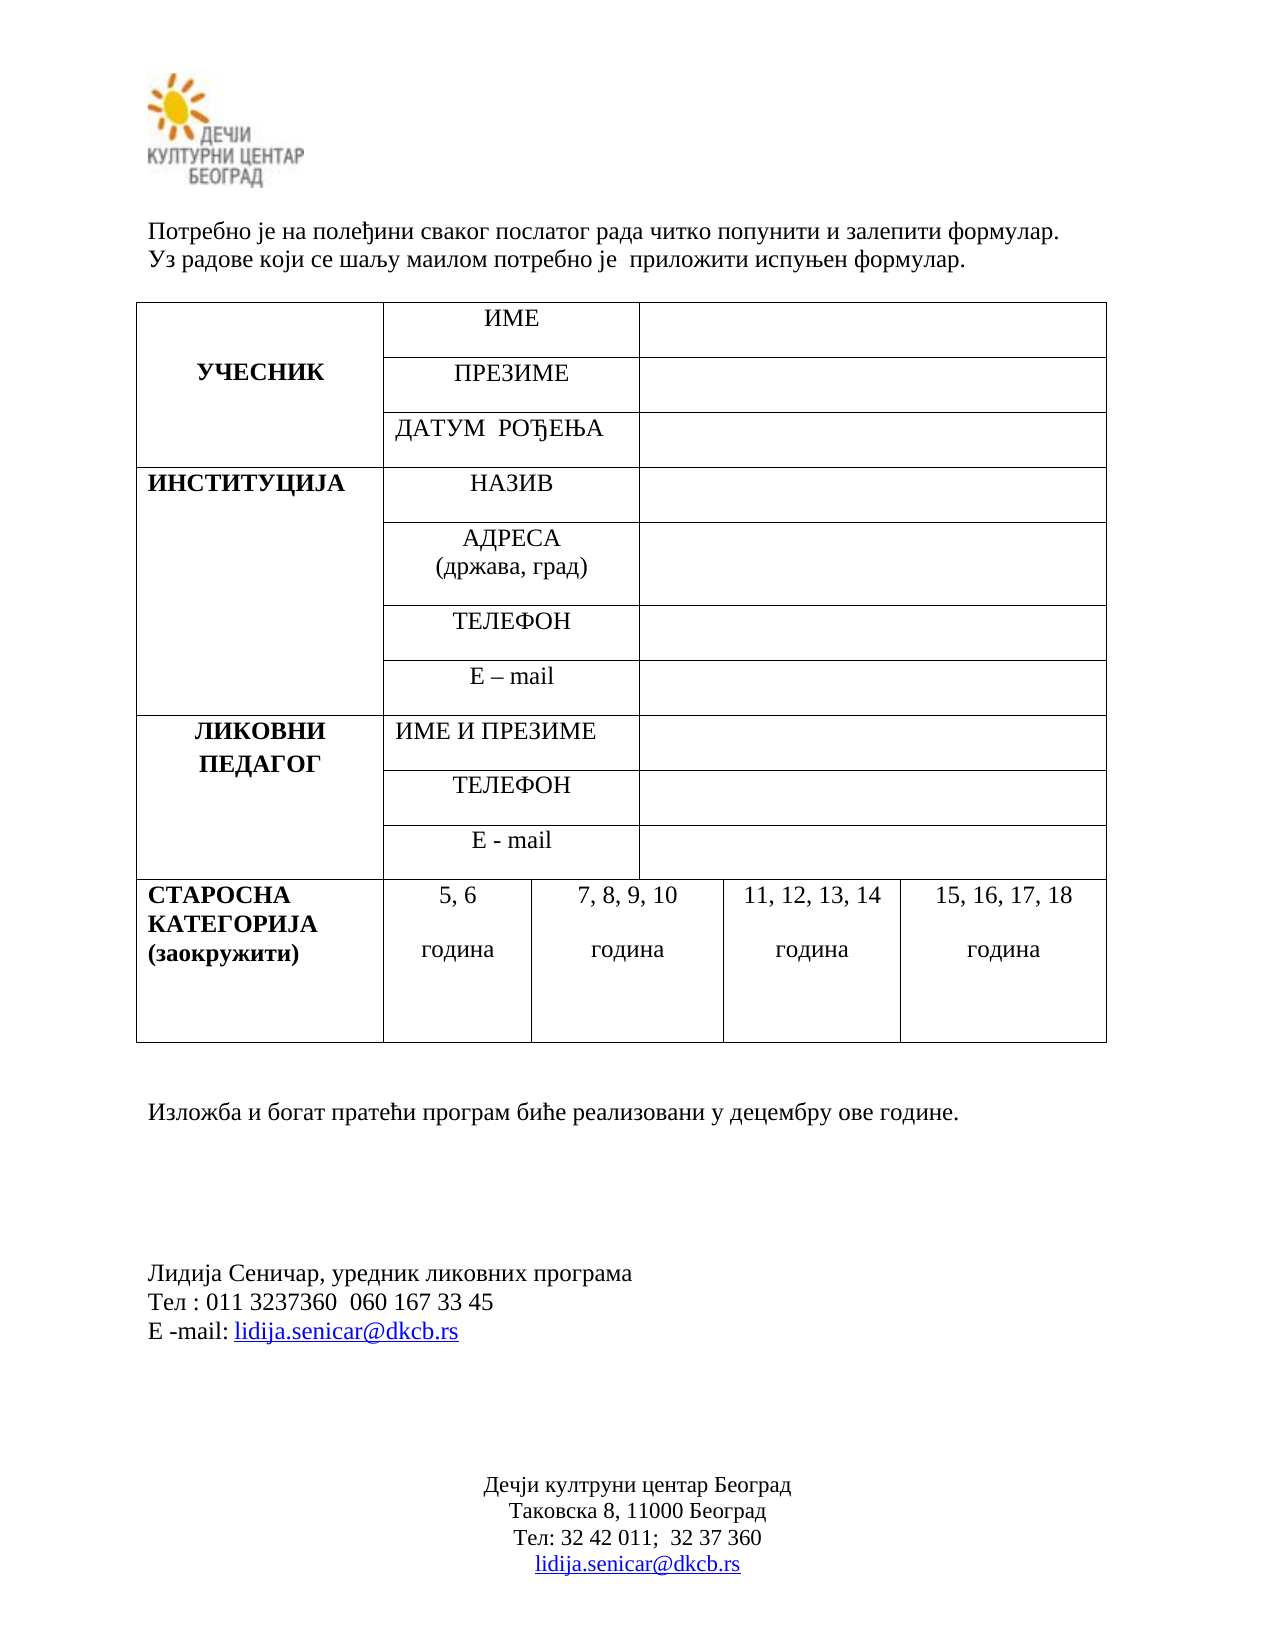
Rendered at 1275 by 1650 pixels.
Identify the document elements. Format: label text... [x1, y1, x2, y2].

table_cell [640, 468, 1106, 522]
text E -mail: lidija.senicar@dkcb.rs [148, 1316, 1127, 1345]
text Изложба и богат пратећи програм биће реализовани у децембру ове године. [148, 1097, 1127, 1126]
table_cell [640, 826, 1106, 879]
table_cell 7, 8, 9, 10 година [532, 880, 723, 1042]
table_cell [640, 771, 1106, 824]
table_cell 15, 16, 17, 18 година [901, 880, 1106, 1042]
table_cell 11, 12, 13, 14 година [724, 880, 900, 1042]
table_cell E – mail [384, 661, 639, 715]
text Потребно је на полеђини сваког послатог рада читко попунити и залепити формулар. [148, 216, 1127, 244]
table_cell ПРЕЗИМЕ [384, 358, 639, 412]
table_cell ИМЕ И ПРЕЗИМЕ [384, 716, 639, 769]
table_cell [640, 661, 1106, 715]
table_cell ИНСТИТУЦИЈА [137, 468, 383, 715]
text Тел : 011 3237360 060 167 33 45 [148, 1287, 1127, 1316]
table_cell СТАРОСНА КАТЕГОРИЈА (заокружити) [137, 880, 383, 1042]
table_cell ДАТУМ РОЂЕЊА [384, 413, 639, 467]
table_cell ТЕЛЕФОН [384, 606, 639, 660]
table_header [640, 303, 1106, 357]
table_cell [640, 716, 1106, 769]
picture [147, 73, 304, 188]
table_header ИМЕ [384, 303, 639, 357]
table_cell ТЕЛЕФОН [384, 771, 639, 824]
table_cell АДРЕСА (држава, град) [384, 523, 639, 605]
table_cell НАЗИВ [384, 468, 639, 522]
table_cell [640, 358, 1106, 412]
table_cell 5, 6 година [384, 880, 531, 1042]
table_header УЧЕСНИК [137, 303, 383, 467]
text Лидија Сеничар, уредник ликовних програма [148, 1258, 1127, 1287]
table_cell ЛИКОВНИ ПЕДАГОГ [137, 716, 383, 879]
table_cell [640, 413, 1106, 467]
table_cell E - mail [384, 826, 639, 879]
text Уз радове који се шаљу маилом потребно је приложити испуњен формулар. [148, 244, 1127, 273]
table_cell [640, 523, 1106, 605]
table_cell [640, 606, 1106, 660]
